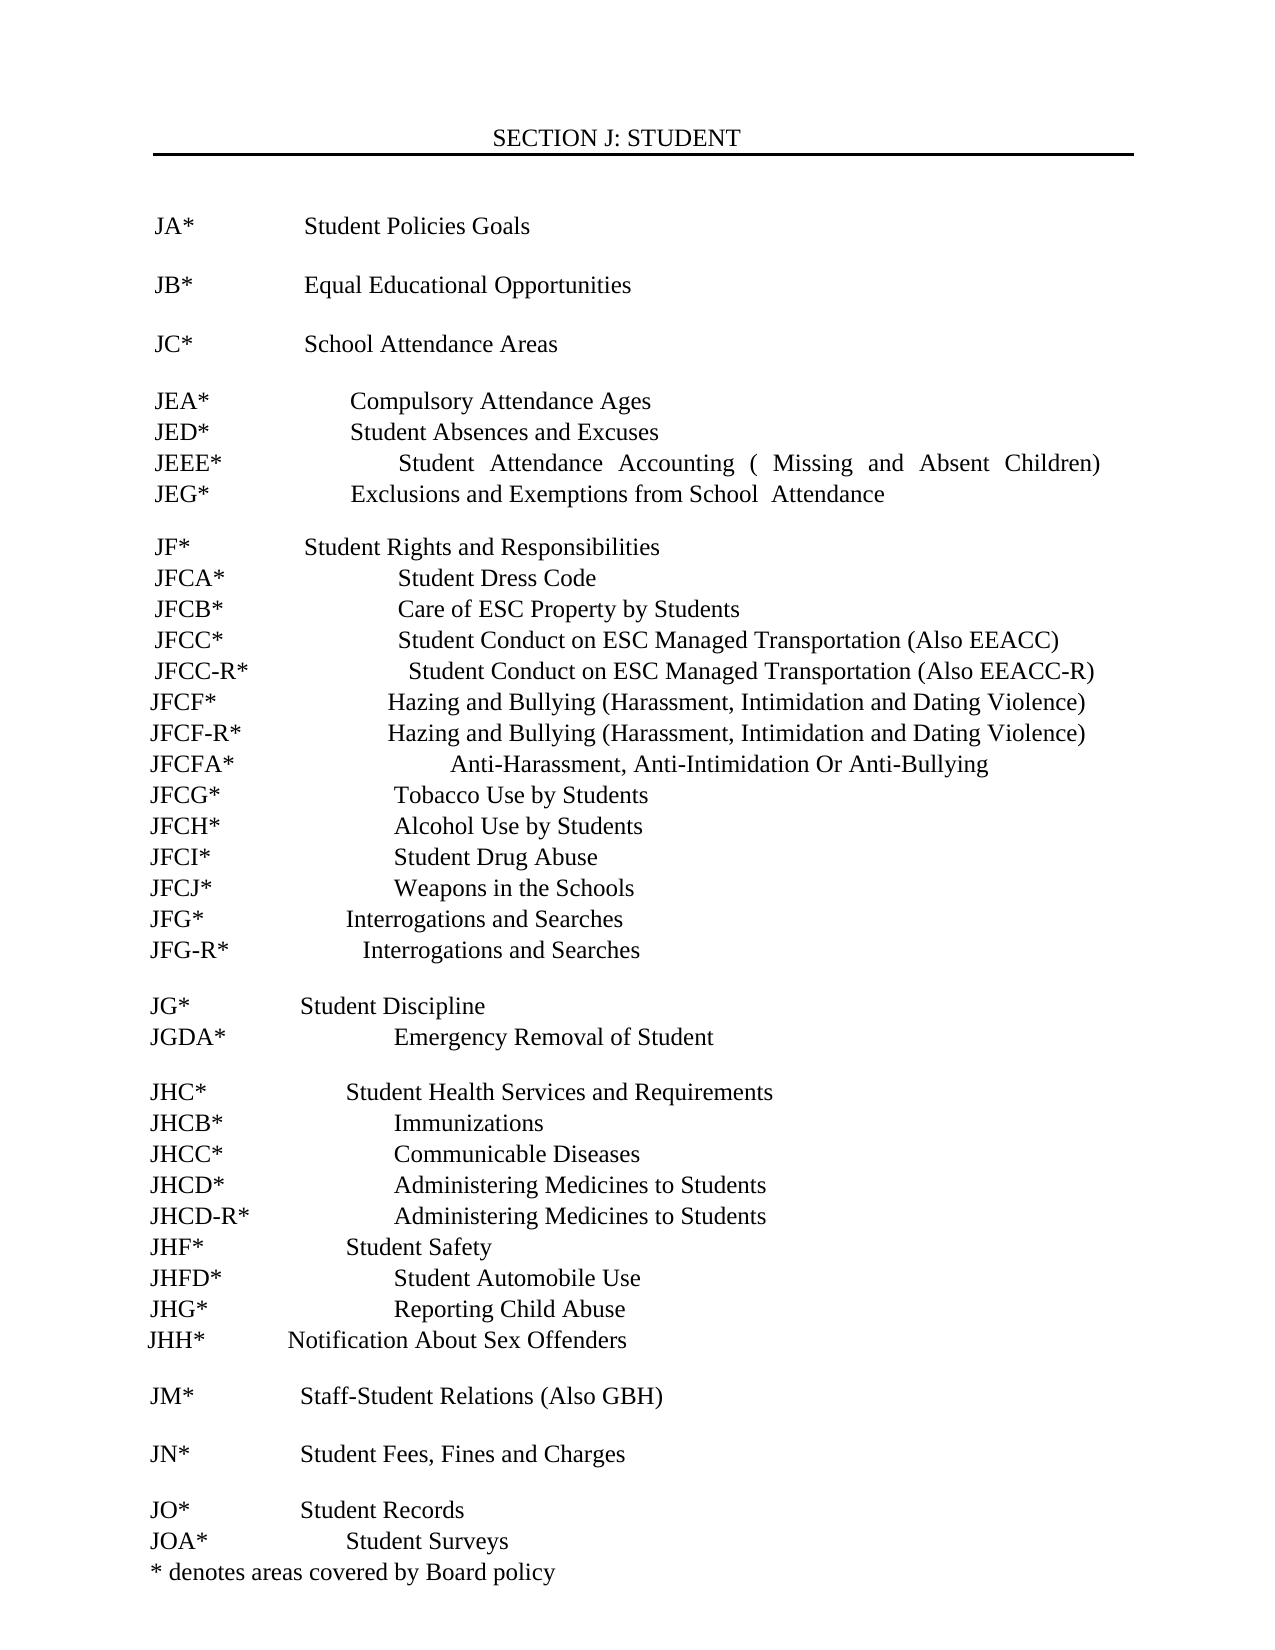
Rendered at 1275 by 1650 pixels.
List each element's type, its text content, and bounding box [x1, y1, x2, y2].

table_cell Compulsory Attendance Ages [288, 374, 1101, 417]
table_cell JFCG* [147, 780, 287, 811]
table_cell JHCD* [147, 1170, 287, 1201]
table_cell Student Automobile Use [288, 1263, 1101, 1294]
table_header JA* [147, 211, 287, 257]
table_cell Hazing and Bullying (Harassment, Intimidation and Dating Violence) [288, 718, 1101, 749]
table_cell Administering Medicines to Students [288, 1170, 1101, 1201]
table_cell JC* [147, 315, 287, 374]
table_cell JOA* [147, 1526, 287, 1557]
table_cell JM* [147, 1368, 287, 1426]
table_cell Student Safety [288, 1232, 1101, 1263]
table_cell JGDA* [147, 1022, 287, 1065]
table_cell Alcohol Use by Students [288, 811, 1101, 842]
table_cell Student Rights and Responsibilities [288, 520, 1101, 563]
table_cell Equal Educational Opportunities [288, 257, 1101, 315]
table_cell JFCC* [147, 625, 287, 656]
table_cell Student Fees, Fines and Charges [288, 1426, 1101, 1483]
table_cell Weapons in the Schools [288, 874, 1101, 904]
table_cell JHCD-R* [147, 1201, 287, 1232]
table_cell JFCC-R* [147, 656, 287, 687]
table_cell Staff-Student Relations (Also GBH) [288, 1368, 1101, 1426]
table_header Student Policies Goals [288, 211, 1101, 257]
table_cell Student Surveys [288, 1526, 1101, 1557]
text * denotes areas covered by Board policy [150, 1557, 1142, 1586]
table_cell Student Conduct on ESC Managed Transportation (Also EEACC) [288, 625, 1101, 656]
table_cell Hazing and Bullying (Harassment, Intimidation and Dating Violence) [288, 687, 1101, 718]
table_cell Student Conduct on ESC Managed Transportation (Also EEACC-R) [288, 656, 1101, 687]
table_cell Interrogations and Searches [288, 905, 1101, 936]
subtitle SECTION J: STUDENT [184, 123, 1049, 151]
table_cell Immunizations [288, 1108, 1101, 1139]
table_cell JN* [147, 1426, 287, 1483]
table_cell JEA* [147, 374, 287, 417]
table_cell Student Drug Abuse [288, 843, 1101, 873]
table_cell JFCJ* [147, 874, 287, 904]
table_cell Interrogations and Searches [288, 936, 1101, 979]
table_cell Student Discipline [288, 979, 1101, 1022]
table_cell Student Dress Code Care of ESC Property by Students [288, 563, 1101, 625]
table_cell JO* [147, 1483, 287, 1526]
table_cell Tobacco Use by Students [288, 780, 1101, 811]
table_cell JED* [147, 417, 287, 448]
table_cell Student Attendance Accounting ( Missing and Absent Children) Exclusions and Exemptions from School Attendance [288, 448, 1101, 520]
table_cell JFCFA* [147, 749, 287, 780]
table_cell Student Health Services and Requirements [288, 1065, 1101, 1108]
table_cell JHH* [147, 1325, 287, 1368]
table_cell JHCC* [147, 1139, 287, 1170]
table_cell JHC* [147, 1065, 287, 1108]
table_cell Student Records [288, 1483, 1101, 1526]
table_cell JHF* [147, 1232, 287, 1263]
table_cell JFG-R* [147, 936, 287, 979]
table_cell School Attendance Areas [288, 315, 1101, 374]
table_cell JB* [147, 257, 287, 315]
table_cell JHCB* [147, 1108, 287, 1139]
table_cell JG* [147, 979, 287, 1022]
table_cell JFCA* JFCB* [147, 563, 287, 625]
table_cell Administering Medicines to Students [288, 1201, 1101, 1232]
table_cell JHG* [147, 1294, 287, 1325]
table_cell JHFD* [147, 1263, 287, 1294]
table_cell JF* [147, 520, 287, 563]
table_cell Emergency Removal of Student [288, 1022, 1101, 1065]
table_cell JFCF* [147, 687, 287, 718]
table_cell JFCH* [147, 811, 287, 842]
table_cell JFCI* [147, 843, 287, 873]
table_cell Notification About Sex Offenders [288, 1325, 1101, 1368]
table_cell Communicable Diseases [288, 1139, 1101, 1170]
table_cell Reporting Child Abuse [288, 1294, 1101, 1325]
table_cell JEEE* JEG* [147, 448, 287, 520]
table_cell Student Absences and Excuses [288, 417, 1101, 448]
table_cell Anti-Harassment, Anti-Intimidation Or Anti-Bullying [288, 749, 1101, 780]
table_cell JFG* [147, 905, 287, 936]
table_cell JFCF-R* [147, 718, 287, 749]
